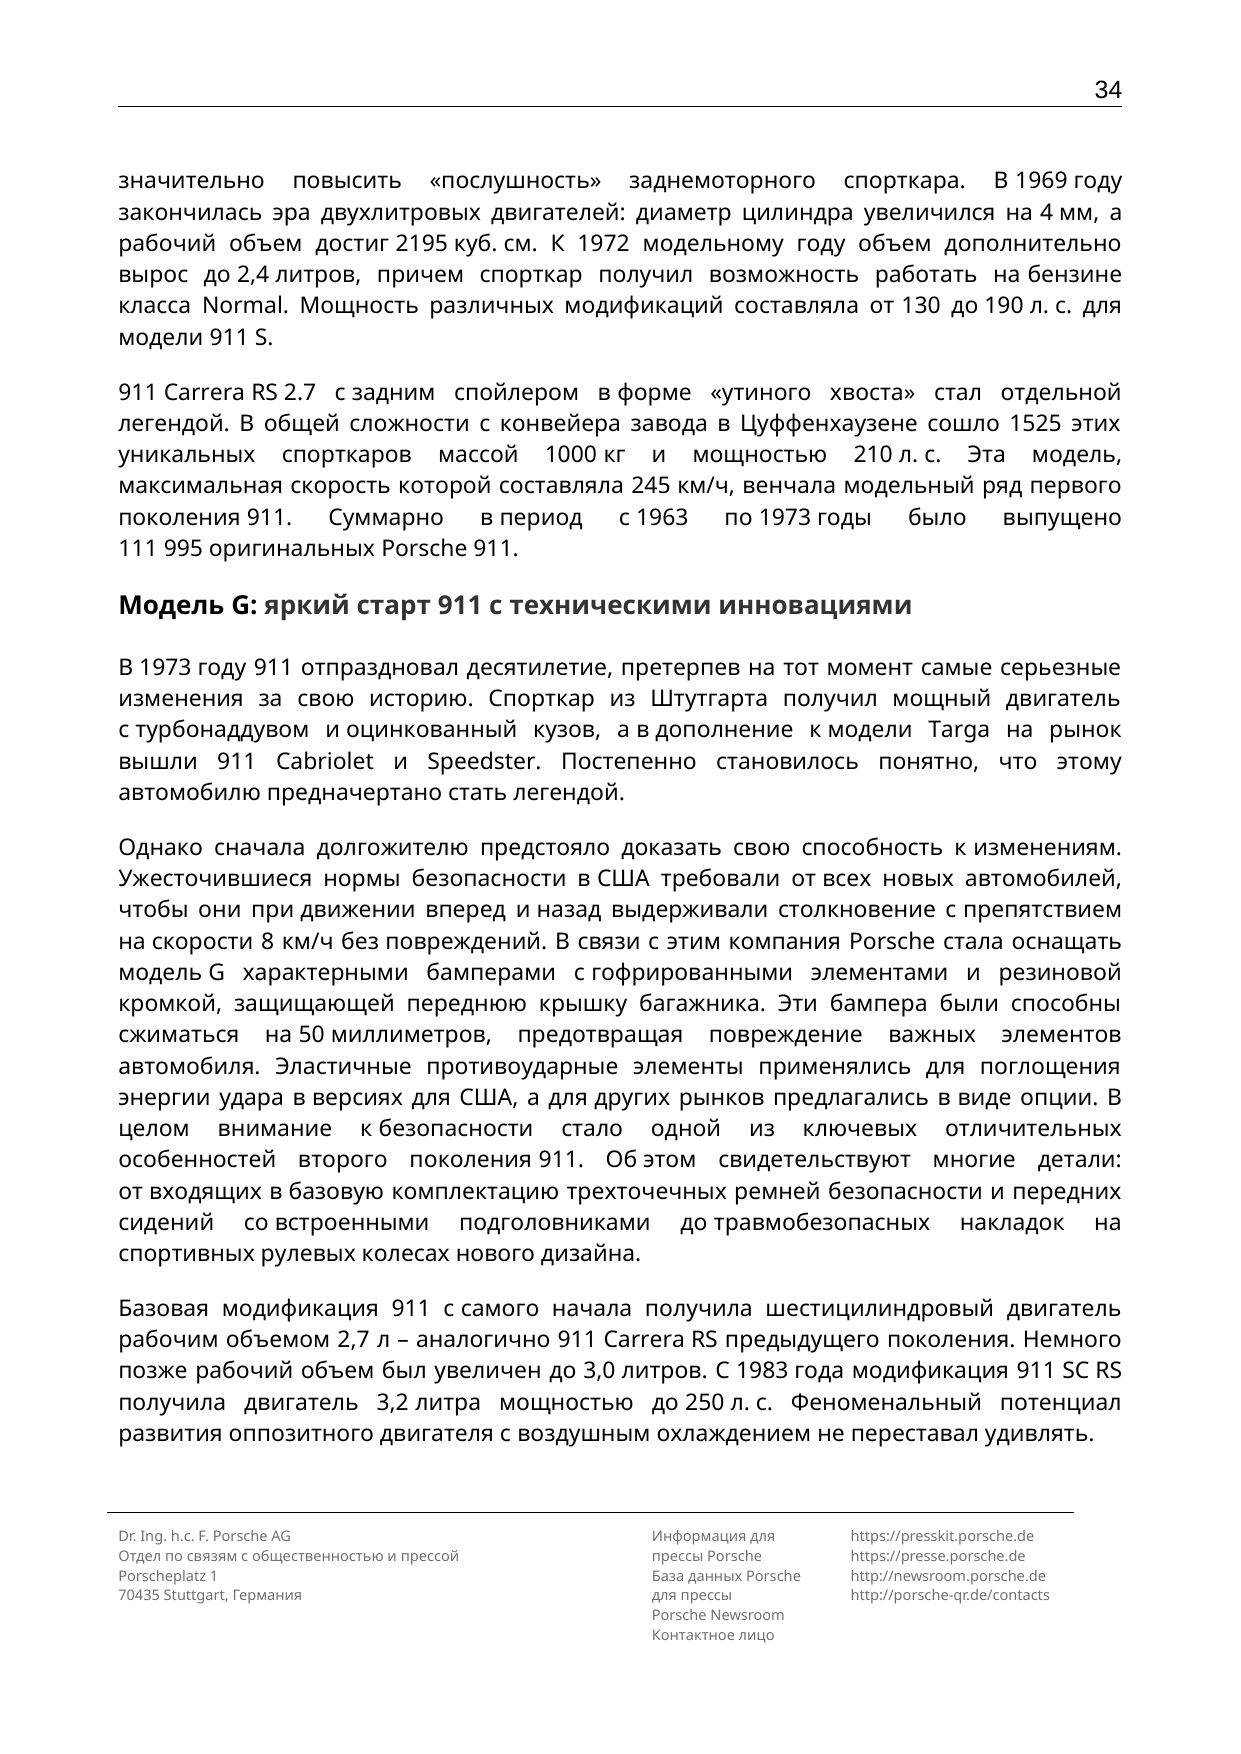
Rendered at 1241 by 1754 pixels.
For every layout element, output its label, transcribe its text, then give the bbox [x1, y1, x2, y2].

text Базовая модификация 911 с самого начала получила шестицилиндровый двигатель рабочим объемом 2,7 л – аналогично 911 Carrera RS предыдущего поколения. Немного позже рабочий объем был увеличен до 3,0 литров. С 1983 года модификация 911 SC RS получила двигатель 3,2 литра мощностью до 250 л. с. Феноменальный потенциал развития оппозитного двигателя с воздушным охлаждением не переставал удивлять. [118, 1292, 1122, 1448]
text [118, 164, 1122, 352]
text Однако сначала долгожителю предстояло доказать свою способность к изменениям. Ужесточившиеся нормы безопасности в США требовали от всех новых автомобилей, чтобы они при движении вперед и назад выдерживали столкновение с препятствием на скорости 8 км/ч без повреждений. В связи с этим компания Porsche стала оснащать модель G характерными бамперами с гофрированными элементами и резиновой кромкой, защищающей переднюю крышку багажника. Эти бампера были способны сжиматься на 50 миллиметров, предотвращая повреждение важных элементов автомобиля. Эластичные противоударные элементы применялись для поглощения энергии удара в версиях для США, а для других рынков предлагались в виде опции. В целом внимание к безопасности стало одной из ключевых отличительных особенностей второго поколения 911. Об этом свидетельствуют многие детали: от входящих в базовую комплектацию трехточечных ремней безопасности и передних сидений со встроенными подголовниками до травмобезопасных накладок на спортивных рулевых колесах нового дизайна. [118, 831, 1122, 1268]
text В 1973 году 911 отпраздновал десятилетие, претерпев на тот момент самые серьезные изменения за свою историю. Спорткар из Штутгарта получил мощный двигатель с турбонаддувом и оцинкованный кузов, а в дополнение к модели Targa на рынок вышли 911 Cabriolet и Speedster. Постепенно становилось понятно, что этому автомобилю предначертано стать легендой. [118, 651, 1122, 807]
text 911 Carrera RS 2.7 с задним спойлером в форме «утиного хвоста» стал отдельной легендой. В общей сложности с конвейера завода в Цуффенхаузене сошло 1525 этих уникальных спорткаров массой 1000 кг и мощностью 210 л. с. Эта модель, максимальная скорость которой составляла 245 км/ч, венчала модельный ряд первого поколения 911. Суммарно в период с 1963 по 1973 годы было выпущено 111 995 оригинальных Porsche 911. [118, 376, 1122, 563]
text Модель G: яркий старт 911 с техническими инновациями [118, 587, 1122, 622]
